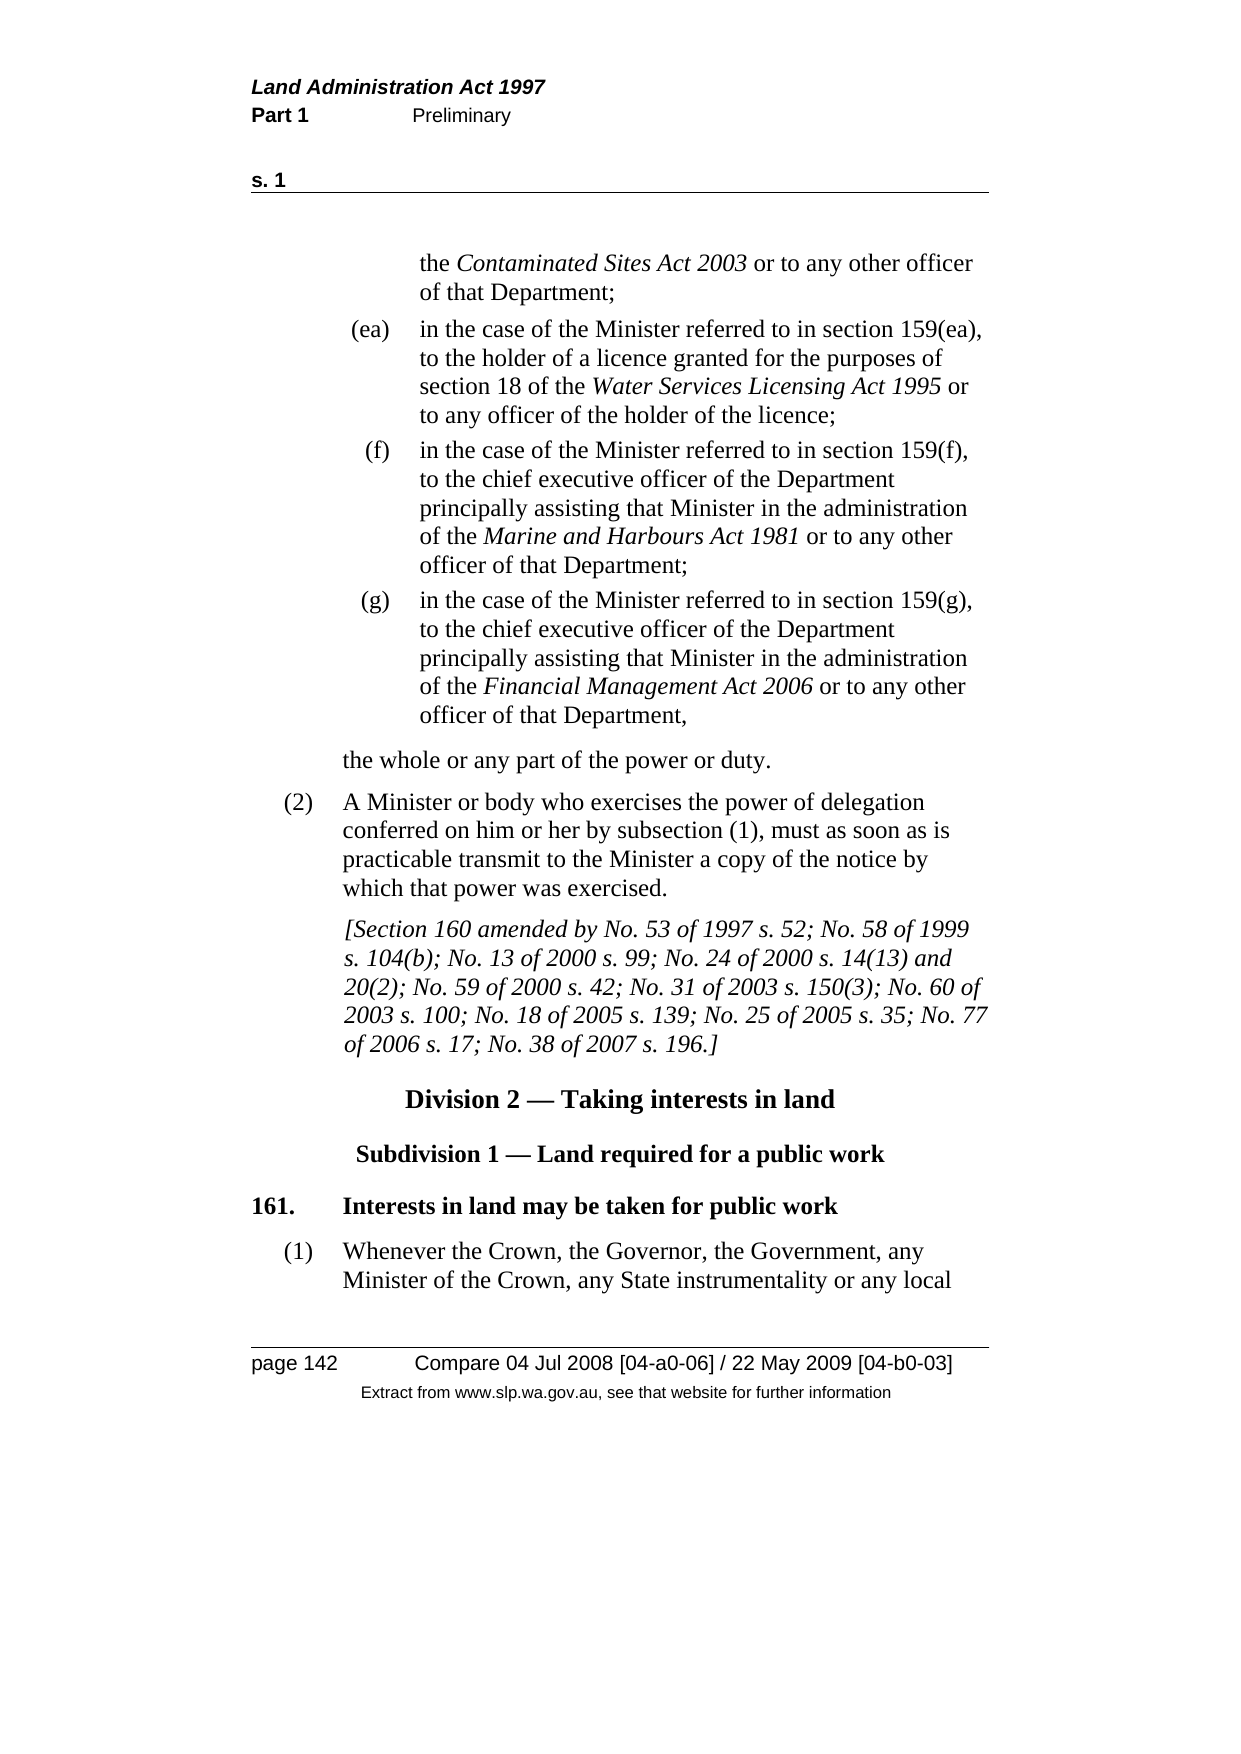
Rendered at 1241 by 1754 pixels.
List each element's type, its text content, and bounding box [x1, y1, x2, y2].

subtitle 161. Interests in land may be taken for public work [251, 1191, 989, 1219]
text the whole or any part of the power or duty. [251, 746, 989, 774]
text (f) in the case of the Minister referred to in section 159(f), to the chief executive officer of the Department principally assisting that Minister in the administration of the Marine and Harbours Act 1981 or to any other officer of that Department; [251, 435, 989, 579]
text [251, 248, 989, 306]
subtitle Division 2 — Taking interests in land [251, 1083, 989, 1114]
subtitle Subdivision 1 — Land required for a public work [251, 1139, 989, 1168]
text (ea) in the case of the Minister referred to in section 159(ea), to the holder of a licence granted for the purposes of section 18 of the Water Services Licensing Act 1995 or to any officer of the holder of the licence; [251, 314, 989, 429]
text [Section 160 amended by No. 53 of 1997 s. 52; No. 58 of 1999 s. 104(b); No. 13 of 2000 s. 99; No. 24 of 2000 s. 14(13) and 20(2); No. 59 of 2000 s. 42; No. 31 of 2003 s. 150(3); No. 60 of 2003 s. 100; No. 18 of 2005 s. 139; No. 25 of 2005 s. 35; No. 77 of 2006 s. 17; No. 38 of 2007 s. 196.] [251, 914, 989, 1058]
text (g) in the case of the Minister referred to in section 159(g), to the chief executive officer of the Department principally assisting that Minister in the administration of the Financial Management Act 2006 or to any other officer of that Department, [251, 585, 989, 729]
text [251, 1236, 989, 1294]
text (2) A Minister or body who exercises the power of delegation conferred on him or her by subsection (1), must as soon as is practicable transmit to the Minister a copy of the notice by which that power was exercised. [251, 787, 989, 902]
